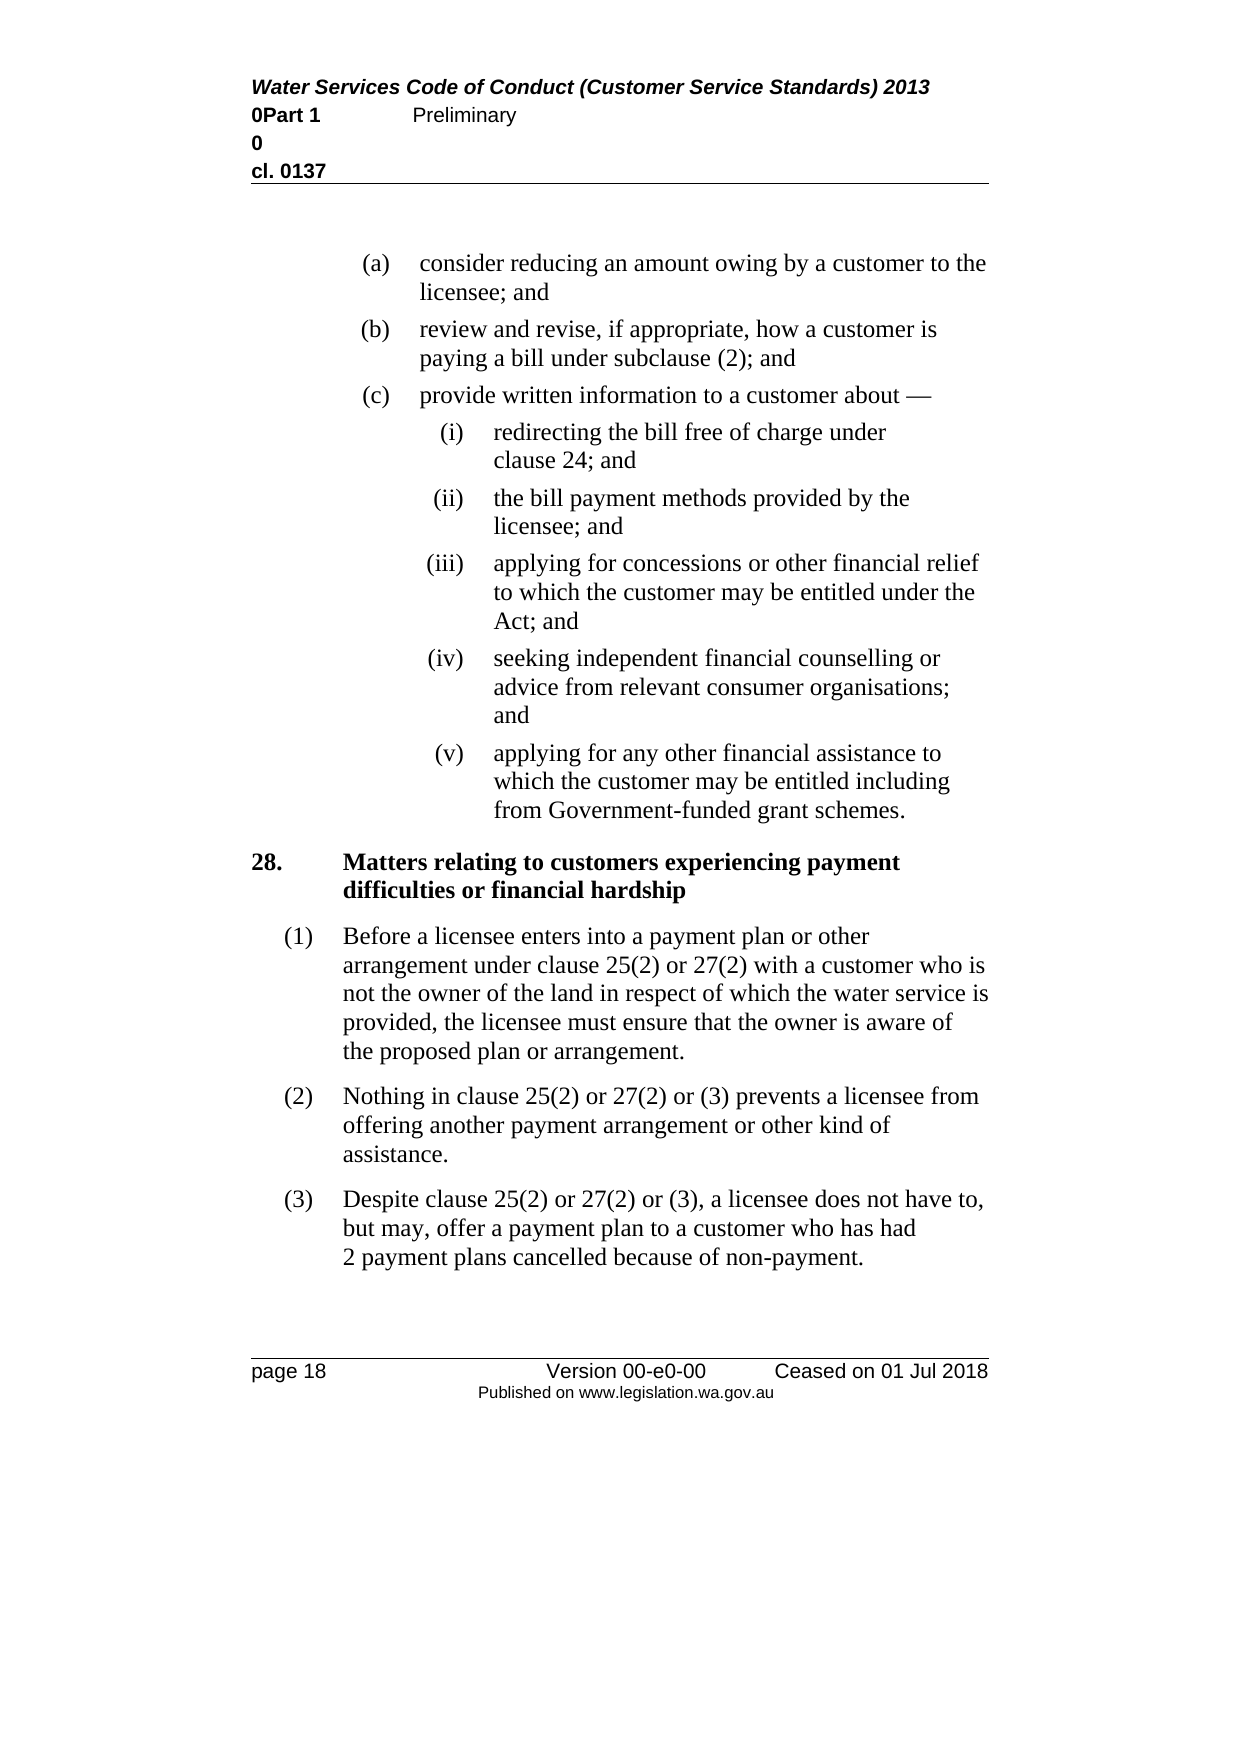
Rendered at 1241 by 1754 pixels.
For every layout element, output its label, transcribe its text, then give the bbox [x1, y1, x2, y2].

text (iii) applying for concessions or other financial relief to which the customer may be entitled under the Act; and [251, 548, 989, 635]
text (2) Nothing in clause 25(2) or 27(2) or (3) prevents a licensee from offering another payment arrangement or other kind of assistance. [251, 1081, 989, 1168]
text (3) Despite clause 25(2) or 27(2) or (3), a licensee does not have to, but may, offer a payment plan to a customer who has had 2 payment plans cancelled because of non-payment. [251, 1184, 989, 1271]
text (ii) the bill payment methods provided by the licensee; and [251, 483, 989, 540]
text (i) redirecting the bill free of charge under clause 24; and [251, 417, 989, 474]
text (v) applying for any other financial assistance to which the customer may be entitled including from Government-funded grant schemes. [251, 738, 989, 824]
text (1) Before a licensee enters into a payment plan or other arrangement under clause 25(2) or 27(2) with a customer who is not the owner of the land in respect of which the water service is provided, the licensee must ensure that the owner is aware of the proposed plan or arrangement. [251, 921, 989, 1065]
text (b) review and revise, if appropriate, how a customer is paying a bill under subclause (2); and [251, 314, 989, 371]
subtitle 28. Matters relating to customers experiencing payment difficulties or financial hardship [251, 847, 989, 904]
text (a) consider reducing an amount owing by a customer to the licensee; and [251, 248, 989, 306]
text (iv) seeking independent financial counselling or advice from relevant consumer organisations; and [251, 643, 989, 729]
text (c) provide written information to a customer about — [251, 380, 989, 408]
